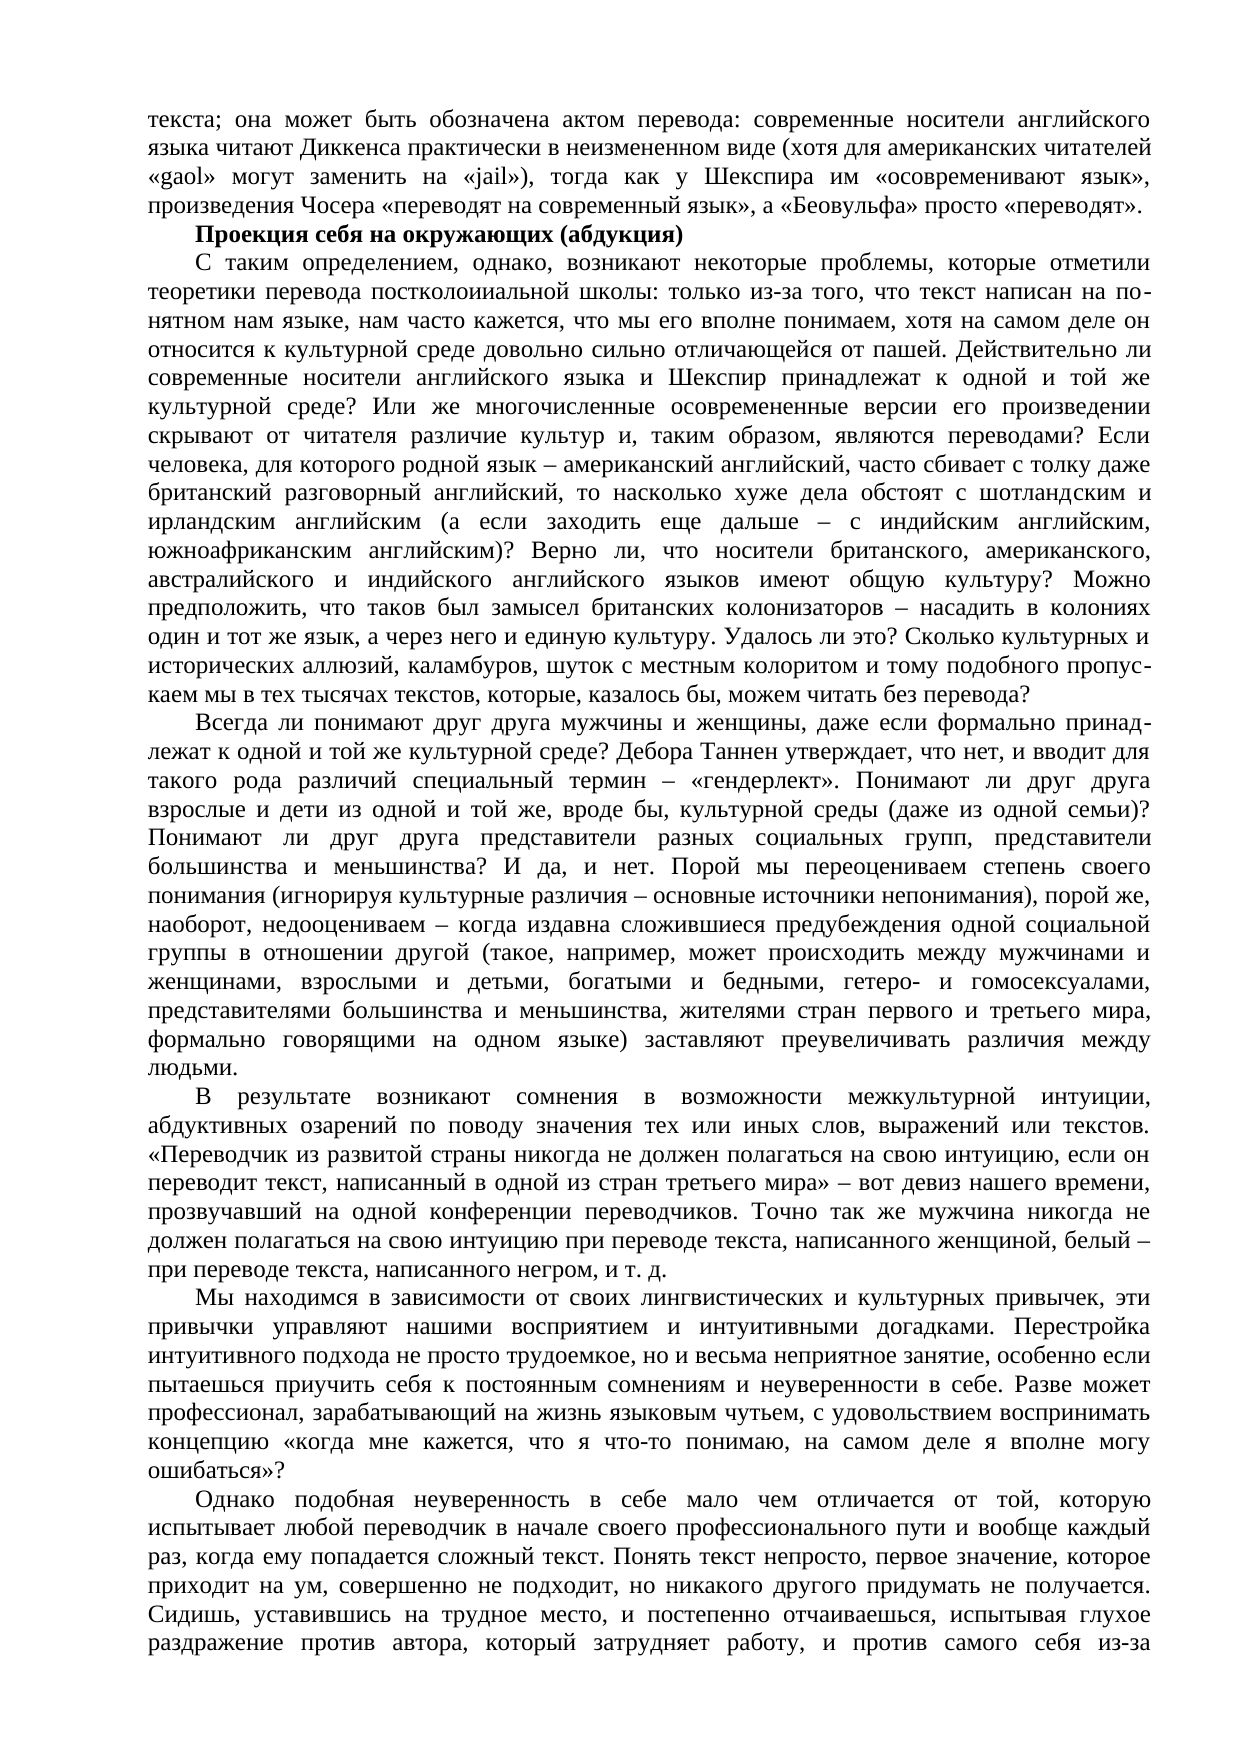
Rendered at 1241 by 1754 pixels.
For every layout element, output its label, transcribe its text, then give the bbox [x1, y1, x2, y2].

text С таким определением, однако, возникают некоторые проблемы, которые отметили теоретики перевода постколоииальной школы: только из-за того, что текст написан на понятном нам языке, нам часто кажется, что мы его вполне понимаем, хотя на самом деле он относится к культурной среде довольно сильно отличающейся от пашей. Действительно ли современные носители английского языка и Шекспир принадлежат к одной и той же культурной среде? Или же многочисленные осовремененные версии его произведении скрывают от читателя различие культур и, таким образом, являются переводами? Если человека, для которого родной язык – американский английский, часто сбивает с толку даже британский разговорный английский, то насколько хуже дела обстоят с шотландским и ирландским английским (а если заходить еще дальше – с индийским английским, южноафриканским английским)? Верно ли, что носители британского, американского, австралийского и индийского английского языков имеют общую культуру? Можно предположить, что таков был замысел британских колонизаторов – насадить в колониях один и тот же язык, а через него и единую культуру. Удалось ли это? Сколько культурных и исторических аллюзий, каламбуров, шуток с местным колоритом и тому подобного пропускаем мы в тех тысячах текстов, которые, казалось бы, можем читать без перевода? [148, 247, 1152, 707]
text Мы находимся в зависимости от своих лингвистических и культурных привычек, эти привычки управляют нашими восприятием и интуитивными догадками. Перестройка интуитивного подхода не просто трудоемкое, но и весьма неприятное занятие, особенно если пытаешься приучить себя к постоянным сомнениям и неуверенности в себе. Разве может профессионал, зарабатывающий на жизнь языковым чутьем, с удовольствием воспринимать концепцию «когда мне кажется, что я что-то понимаю, на самом деле я вполне могу ошибаться»? [148, 1282, 1152, 1484]
text Всегда ли понимают друг друга мужчины и женщины, даже если формально принадлежат к одной и той же культурной среде? Дебора Таннен утверждает, что нет, и вводит для такого рода различий специальный термин – «гендерлект». Понимают ли друг друга взрослые и дети из одной и той же, вроде бы, культурной среды (даже из одной семьи)? Понимают ли друг друга представители разных социальных групп, представители большинства и меньшинства? И да, и нет. Порой мы переоцениваем степень своего понимания (игнорируя культурные различия – основные источники непонимания), порой же, наоборот, недооцениваем – когда издавна сложившиеся предубеждения одной социальной группы в отношении другой (такое, например, может происходить между мужчинами и женщинами, взрослыми и детьми, богатыми и бедными, гетеро- и гомосексуалами, представителями большинства и меньшинства, жителями стран первого и третьего мира, формально говорящими на одном языке) заставляют преувеличивать различия между людьми. [148, 707, 1152, 1081]
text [148, 1484, 1152, 1656]
text В результате возникают сомнения в возможности межкультурной интуиции, абдуктивных озарений по поводу значения тех или иных слов, выражений или текстов. «Переводчик из развитой страны никогда не должен полагаться на свою интуицию, если он переводит текст, написанный в одной из стран третьего мира» – вот девиз нашего времени, прозвучавший на одной конференции переводчиков. Точно так же мужчина никогда не должен полагаться на свою интуицию при переводе текста, написанного женщиной, белый – при переводе текста, написанного негром, и т. д. [148, 1081, 1152, 1282]
text Проекция себя на окружающих (абдукция) [148, 219, 1152, 247]
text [148, 104, 1152, 219]
